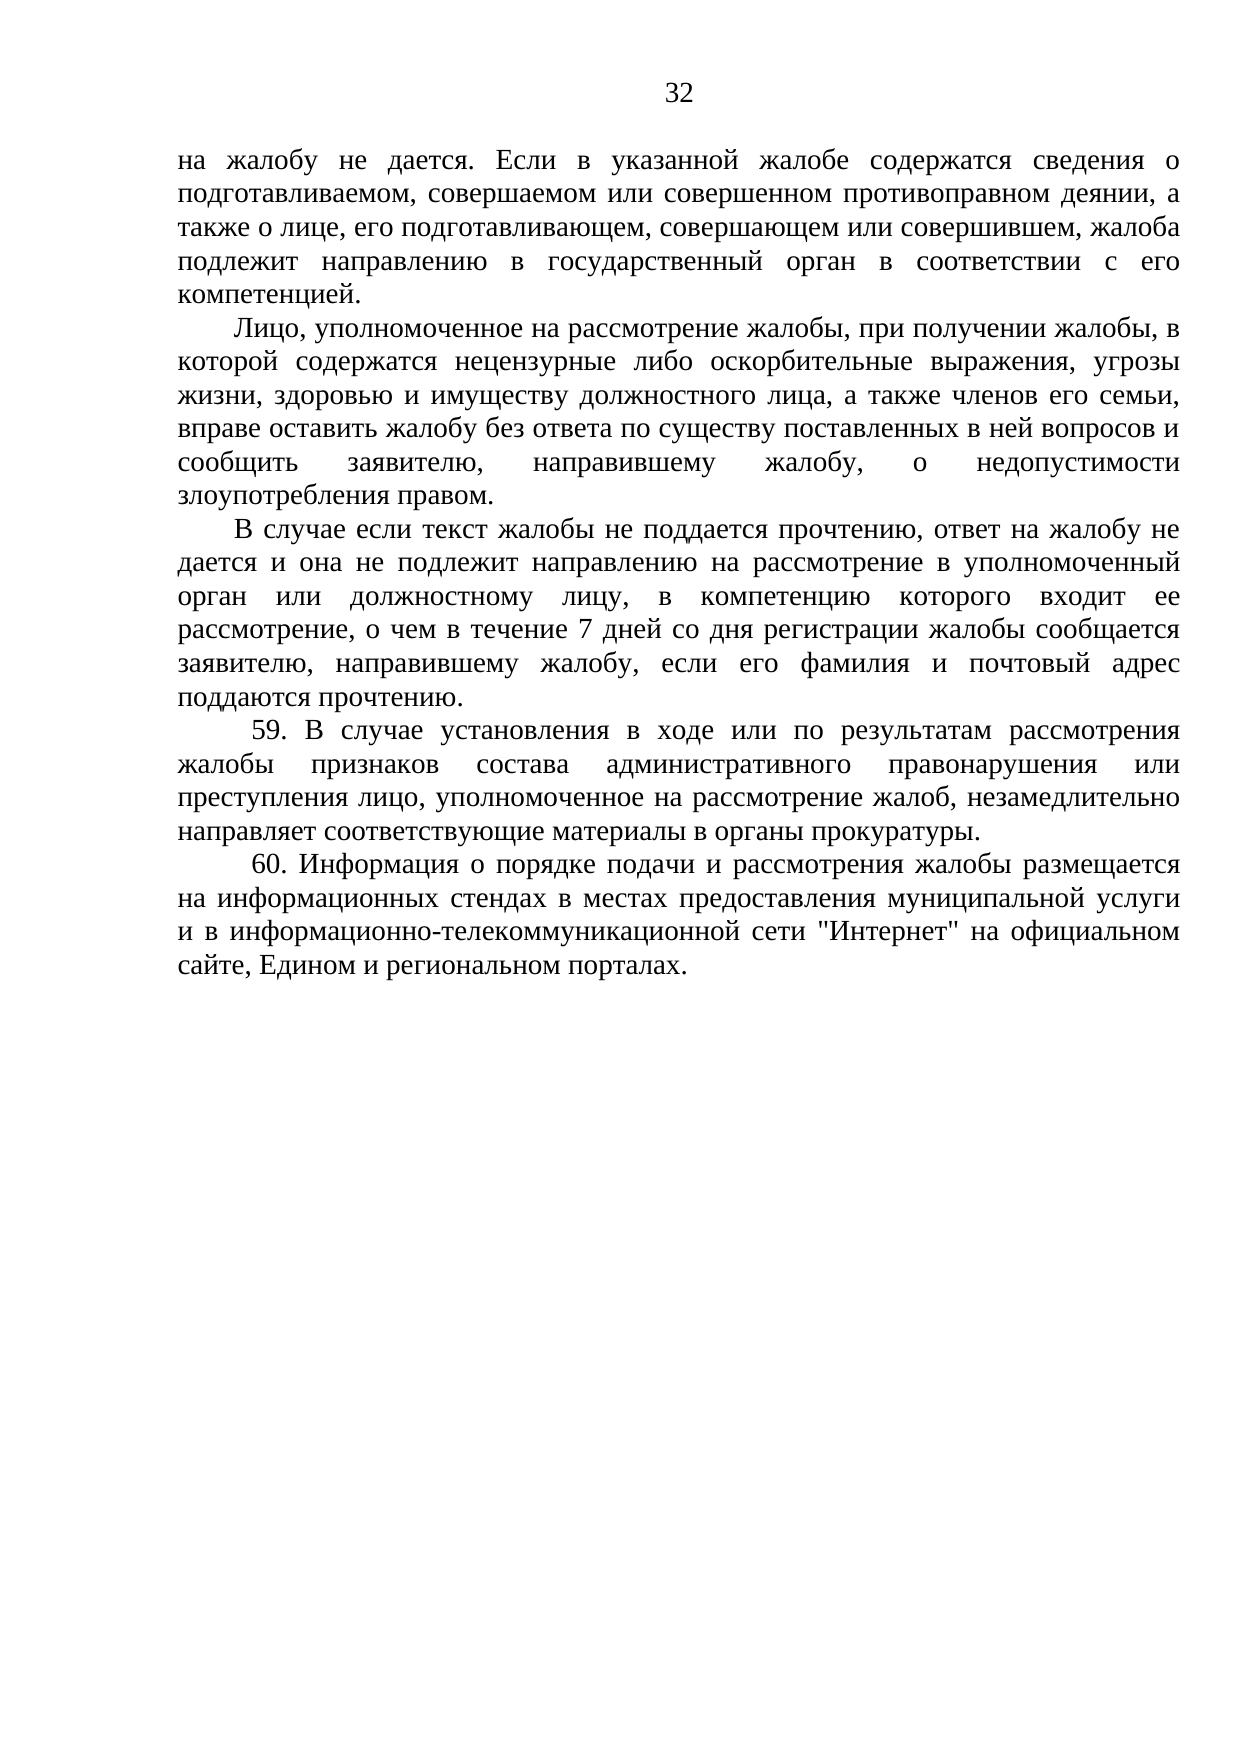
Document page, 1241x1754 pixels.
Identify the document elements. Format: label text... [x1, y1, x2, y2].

text В случае если текст жалобы не поддается прочтению, ответ на жалобу не дается и она не подлежит направлению на рассмотрение в уполномоченный орган или должностному лицу, в компетенцию которого входит ее рассмотрение, о чем в течение 7 дней со дня регистрации жалобы сообщается заявителю, направившему жалобу, если его фамилия и почтовый адрес поддаются прочтению. [177, 511, 1181, 712]
text 60. Информация о порядке подачи и рассмотрения жалобы размещается на информационных стендах в местах предоставления муниципальной услуги и в информационно-телекоммуникационной сети "Интернет" на официальном сайте, Едином и региональном порталах. [177, 846, 1181, 981]
text 59. В случае установления в ходе или по результатам рассмотрения жалобы признаков состава административного правонарушения или преступления лицо, уполномоченное на рассмотрение жалоб, незамедлительно направляет соответствующие материалы в органы прокуратуры. [177, 712, 1181, 846]
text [177, 142, 1181, 310]
text Лицо, уполномоченное на рассмотрение жалобы, при получении жалобы, в которой содержатся нецензурные либо оскорбительные выражения, угрозы жизни, здоровью и имуществу должностного лица, а также членов его семьи, вправе оставить жалобу без ответа по существу поставленных в ней вопросов и сообщить заявителю, направившему жалобу, о недопустимости злоупотребления правом. [177, 310, 1181, 511]
